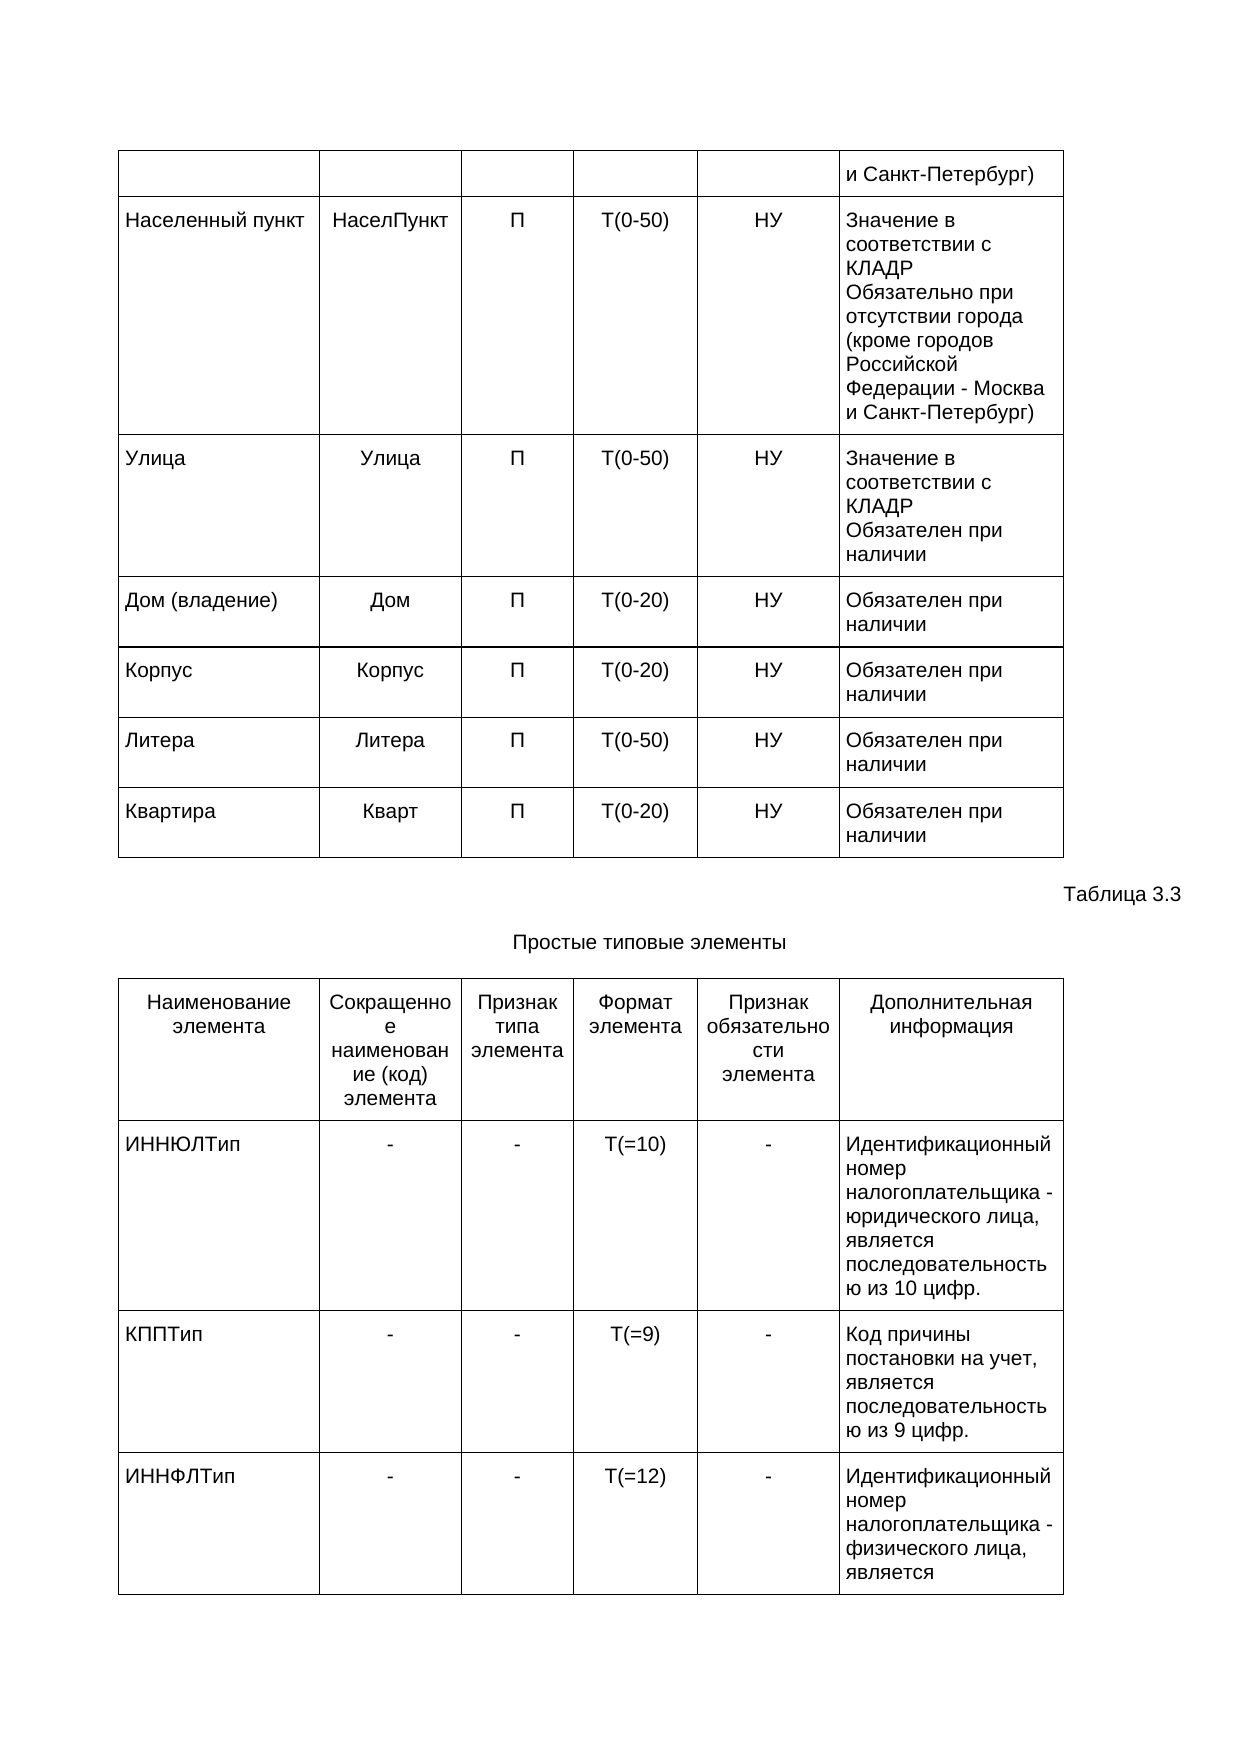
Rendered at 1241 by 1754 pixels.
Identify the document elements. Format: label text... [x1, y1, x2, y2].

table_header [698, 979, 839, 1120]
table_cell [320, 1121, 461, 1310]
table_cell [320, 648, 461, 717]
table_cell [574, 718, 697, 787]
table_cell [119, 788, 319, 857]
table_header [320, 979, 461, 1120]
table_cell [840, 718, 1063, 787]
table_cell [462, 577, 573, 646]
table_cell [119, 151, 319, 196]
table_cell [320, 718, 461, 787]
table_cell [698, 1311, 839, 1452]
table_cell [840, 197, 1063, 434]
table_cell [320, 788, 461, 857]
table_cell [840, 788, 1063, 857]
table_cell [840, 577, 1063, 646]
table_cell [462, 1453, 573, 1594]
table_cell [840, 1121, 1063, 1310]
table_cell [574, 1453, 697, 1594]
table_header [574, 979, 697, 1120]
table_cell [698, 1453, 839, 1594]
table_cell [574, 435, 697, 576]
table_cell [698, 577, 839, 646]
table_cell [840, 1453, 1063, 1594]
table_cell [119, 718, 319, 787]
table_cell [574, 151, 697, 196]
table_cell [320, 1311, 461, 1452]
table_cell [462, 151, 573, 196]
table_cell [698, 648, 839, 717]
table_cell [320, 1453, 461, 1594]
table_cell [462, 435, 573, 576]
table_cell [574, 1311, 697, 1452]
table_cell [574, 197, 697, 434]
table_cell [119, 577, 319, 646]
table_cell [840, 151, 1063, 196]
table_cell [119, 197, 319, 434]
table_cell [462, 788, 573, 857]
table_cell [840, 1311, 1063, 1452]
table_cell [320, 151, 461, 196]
text Таблица 3.3 [118, 882, 1181, 906]
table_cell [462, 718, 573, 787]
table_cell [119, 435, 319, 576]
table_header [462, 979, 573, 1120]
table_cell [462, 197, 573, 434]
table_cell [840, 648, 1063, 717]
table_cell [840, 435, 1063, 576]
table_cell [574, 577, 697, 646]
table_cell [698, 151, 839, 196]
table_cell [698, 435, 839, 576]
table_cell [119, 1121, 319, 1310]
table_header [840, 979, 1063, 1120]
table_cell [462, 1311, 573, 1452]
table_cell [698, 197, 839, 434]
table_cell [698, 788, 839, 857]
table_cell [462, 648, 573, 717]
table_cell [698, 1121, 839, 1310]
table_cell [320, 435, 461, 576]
text Простые типовые элементы [118, 930, 1181, 954]
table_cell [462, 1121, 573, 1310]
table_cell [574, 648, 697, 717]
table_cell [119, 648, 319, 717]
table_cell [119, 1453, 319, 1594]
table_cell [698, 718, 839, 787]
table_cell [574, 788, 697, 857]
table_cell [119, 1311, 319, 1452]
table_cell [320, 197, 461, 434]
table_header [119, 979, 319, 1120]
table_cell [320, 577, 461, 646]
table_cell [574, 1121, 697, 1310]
